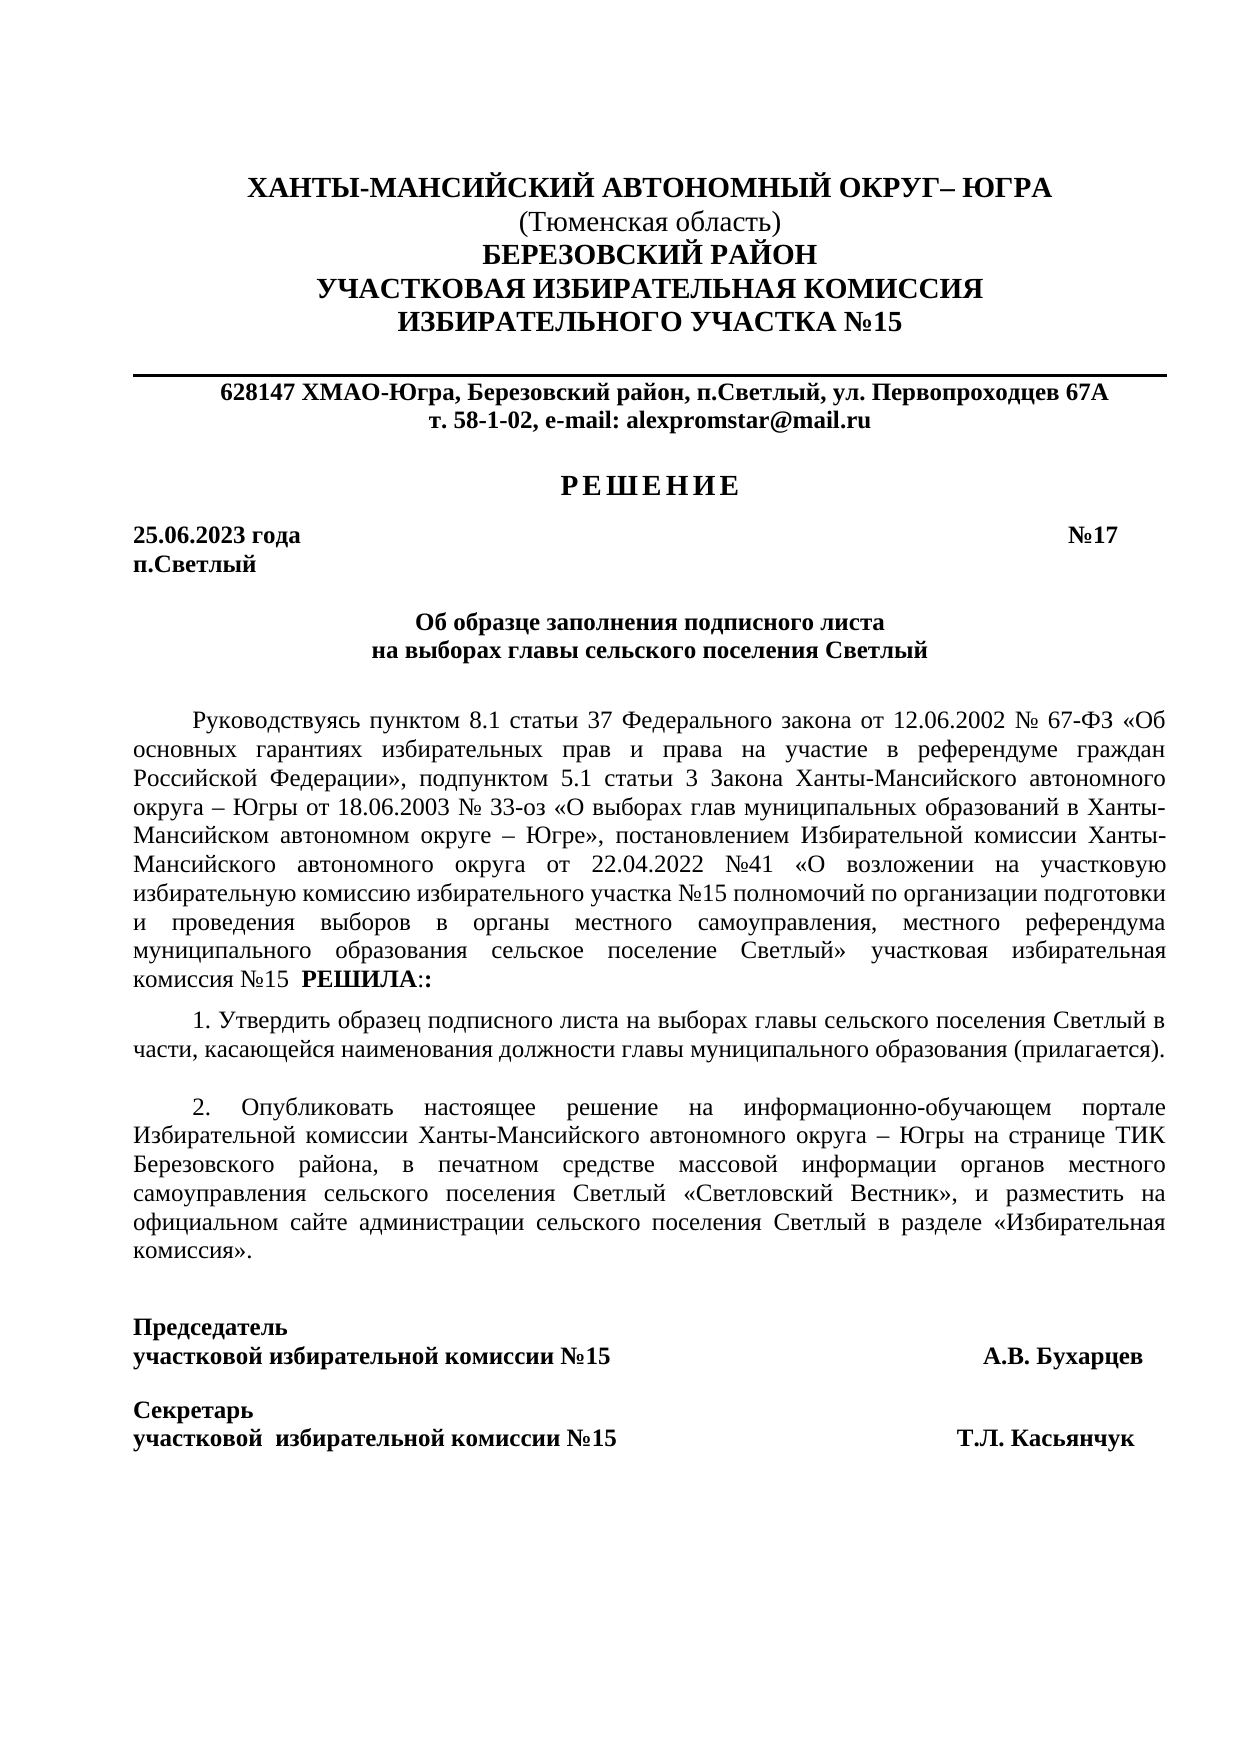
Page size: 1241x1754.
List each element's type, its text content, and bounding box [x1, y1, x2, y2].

text 25.06.2023 года №17 [133, 521, 1167, 549]
text (Тюменская область) [133, 204, 1167, 237]
text УЧАСТКОВАЯ ИЗБИРАТЕЛЬНАЯ КОМИССИЯ [133, 271, 1167, 304]
text 628147 ХМАО-Югра, Березовский район, п.Светлый, ул. Первопроходцев 67А [162, 377, 1167, 406]
text участковой избирательной комиссии №15 А.В. Бухарцев [133, 1341, 1167, 1370]
text 1. Утвердить образец подписного листа на выборах главы сельского поселения Светлый в части, касающейся наименования должности главы муниципального образования (прилагается). [133, 1006, 1167, 1063]
text ХАНТЫ-МАНСИЙСКИЙ АВТОНОМНЫЙ ОКРУГ– ЮГРА [133, 170, 1167, 204]
text БЕРЕЗОВСКИЙ РАЙОН [133, 237, 1167, 271]
text Председатель [133, 1312, 1167, 1341]
text п.Светлый [133, 549, 1167, 578]
text Руководствуясь пунктом 8.1 статьи 37 Федерального закона от 12.06.2002 № 67-ФЗ «Об основных гарантиях избирательных прав и права на участие в референдуме граждан Российской Федерации», подпунктом 5.1 статьи 3 Закона Ханты-Мансийского автономного округа – Югры от 18.06.2003 № 33-оз «О выборах глав муниципальных образований в Ханты-Мансийском автономном округе – Югре», постановлением Избирательной комиссии Ханты-Мансийского автономного округа от 22.04.2022 №41 «О возложении на участковую избирательную комиссию избирательного участка №15 полномочий по организации подготовки и проведения выборов в органы местного самоуправления, местного референдума муниципального образования сельское поселение Светлый» участковая избирательная комиссия №15 РЕШИЛА:: [133, 706, 1167, 993]
text 2. Опубликовать настоящее решение на информационно-обучающем портале Избирательной комиссии Ханты-Мансийского автономного округа – Югры на странице ТИК Березовского района, в печатном средстве массовой информации органов местного самоуправления сельского поселения Светлый «Светловский Вестник», и разместить на официальном сайте администрации сельского поселения Светлый в разделе «Избирательная комиссия». [133, 1092, 1167, 1264]
text т. 58-1-02, e-mail: alexpromstar@mail.ru [133, 406, 1167, 434]
text участковой избирательной комиссии №15 Т.Л. Касьянчук [133, 1423, 1167, 1452]
text на выборах главы сельского поселения Светлый [133, 636, 1167, 664]
text РЕШЕНИЕ [133, 468, 1167, 501]
text ИЗБИРАТЕЛЬНОГО УЧАСТКА №15 [133, 304, 1167, 338]
text Секретарь [133, 1395, 1167, 1423]
text Об образце заполнения подписного листа [133, 607, 1167, 636]
